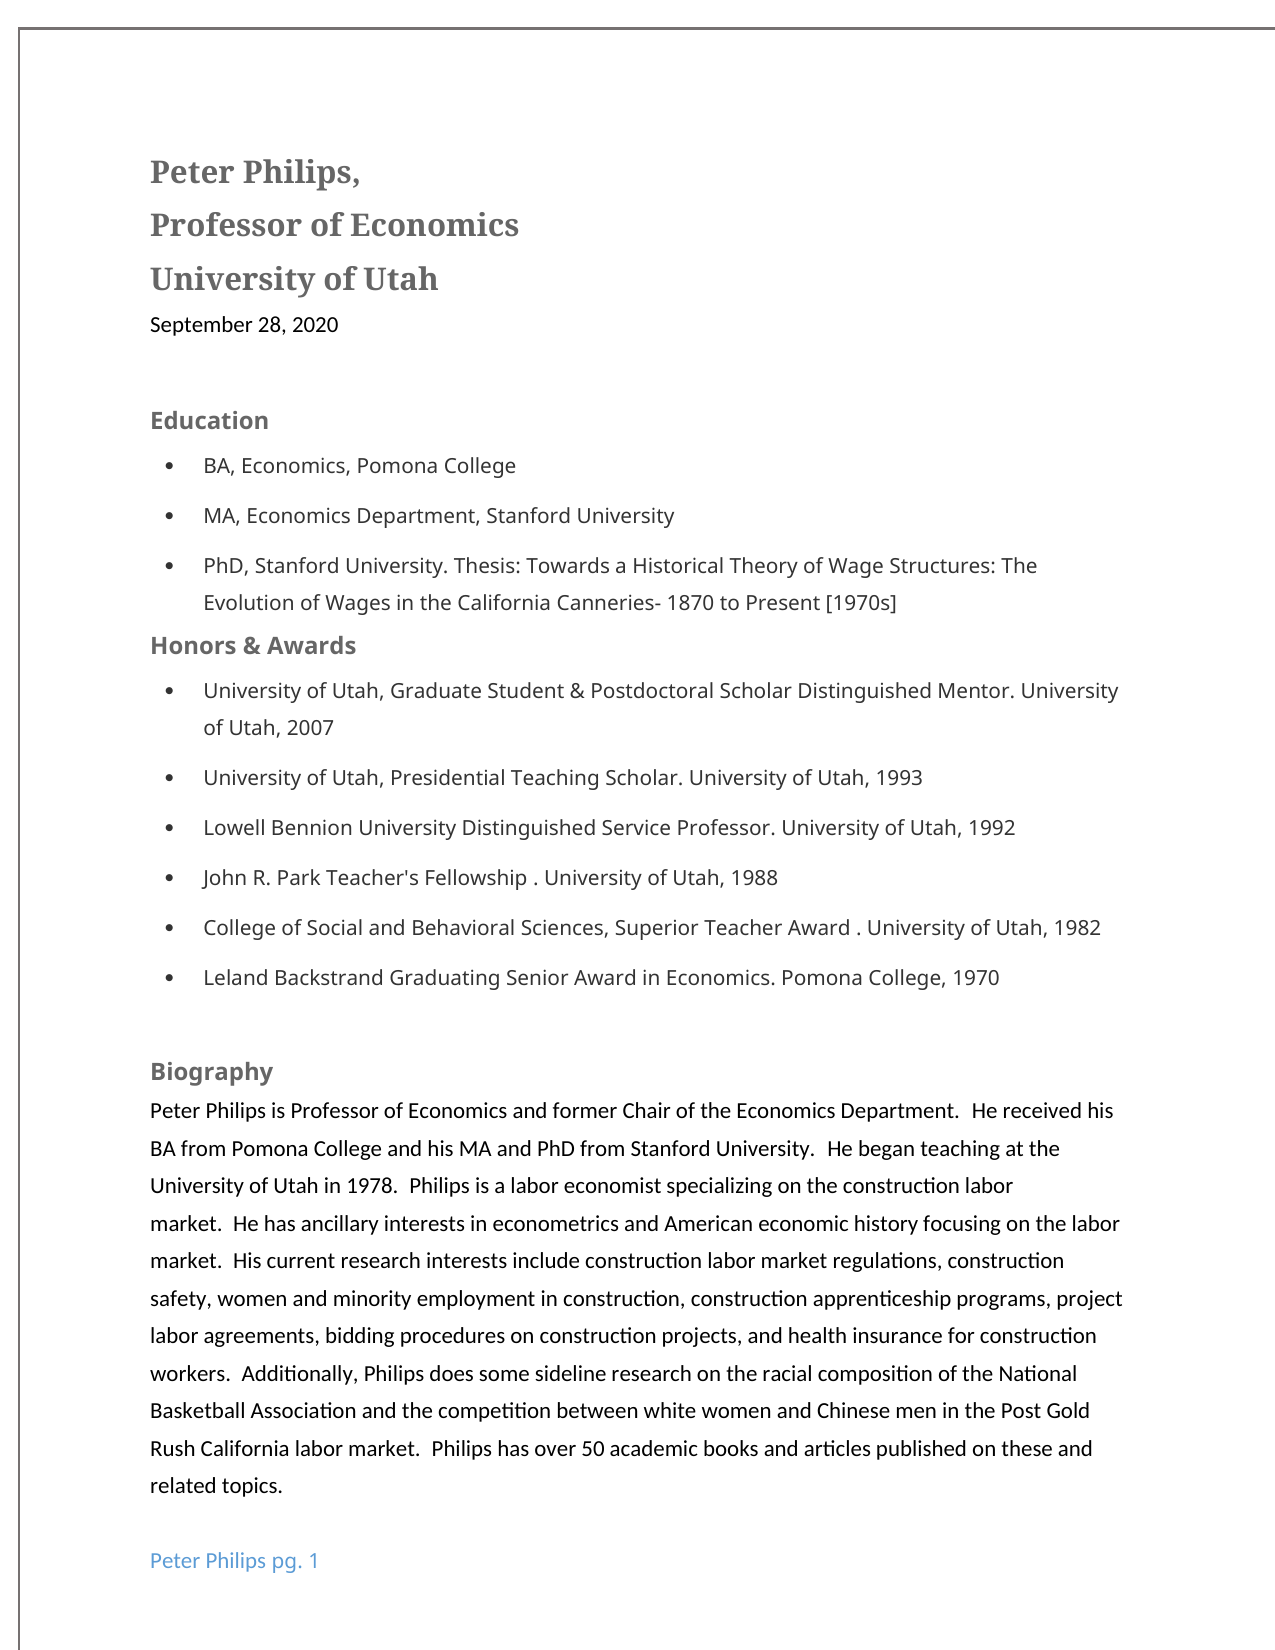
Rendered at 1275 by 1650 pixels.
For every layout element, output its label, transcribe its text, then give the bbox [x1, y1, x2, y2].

text Peter Philips is Professor of Economics and former Chair of the Economics Department. He received his BA from Pomona College and his MA and PhD from Stanford University. He began teaching at the University of Utah in 1978. Philips is a labor economist specializing on the construction labor market. He has ancillary interests in econometrics and American economic history focusing on the labor market. His current research interests include construction labor market regulations, construction safety, women and minority employment in construction, construction apprenticeship programs, project labor agreements, bidding procedures on construction projects, and health insurance for construction workers. Additionally, Philips does some sideline research on the racial composition of the National Basketball Association and the competition between white women and Chinese men in the Post Gold Rush California labor market. Philips has over 50 academic books and articles published on these and related topics. [150, 1087, 1125, 1499]
list Lowell Bennion University Distinguished Service Professor. University of Utah, 1992 [166, 804, 1125, 842]
list University of Utah, Presidential Teaching Scholar. University of Utah, 1993 [166, 754, 1125, 792]
list Leland Backstrand Graduating Senior Award in Economics. Pomona College, 1970 [166, 954, 1125, 992]
subtitle Biography [150, 1054, 1125, 1087]
list PhD, Stanford University. Thesis: Towards a Historical Theory of Wage Structures: The Evolution of Wages in the California Canneries- 1870 to Present [1970s] [166, 542, 1125, 617]
list MA, Economics Department, Stanford University [166, 492, 1125, 529]
list University of Utah, Graduate Student & Postdoctoral Scholar Distinguished Mentor. University of Utah, 2007 [166, 667, 1125, 742]
subtitle Peter Philips, [150, 150, 1125, 193]
list College of Social and Behavioral Sciences, Superior Teacher Award . University of Utah, 1982 [166, 904, 1125, 942]
subtitle Education [150, 404, 1125, 437]
subtitle University of Utah [150, 257, 1125, 299]
subtitle Professor of Economics [150, 203, 1125, 246]
text September 28, 2020 [150, 310, 1125, 338]
list BA, Economics, Pomona College [166, 442, 1125, 479]
list John R. Park Teacher's Fellowship . University of Utah, 1988 [166, 854, 1125, 892]
subtitle Honors & Awards [150, 629, 1125, 662]
